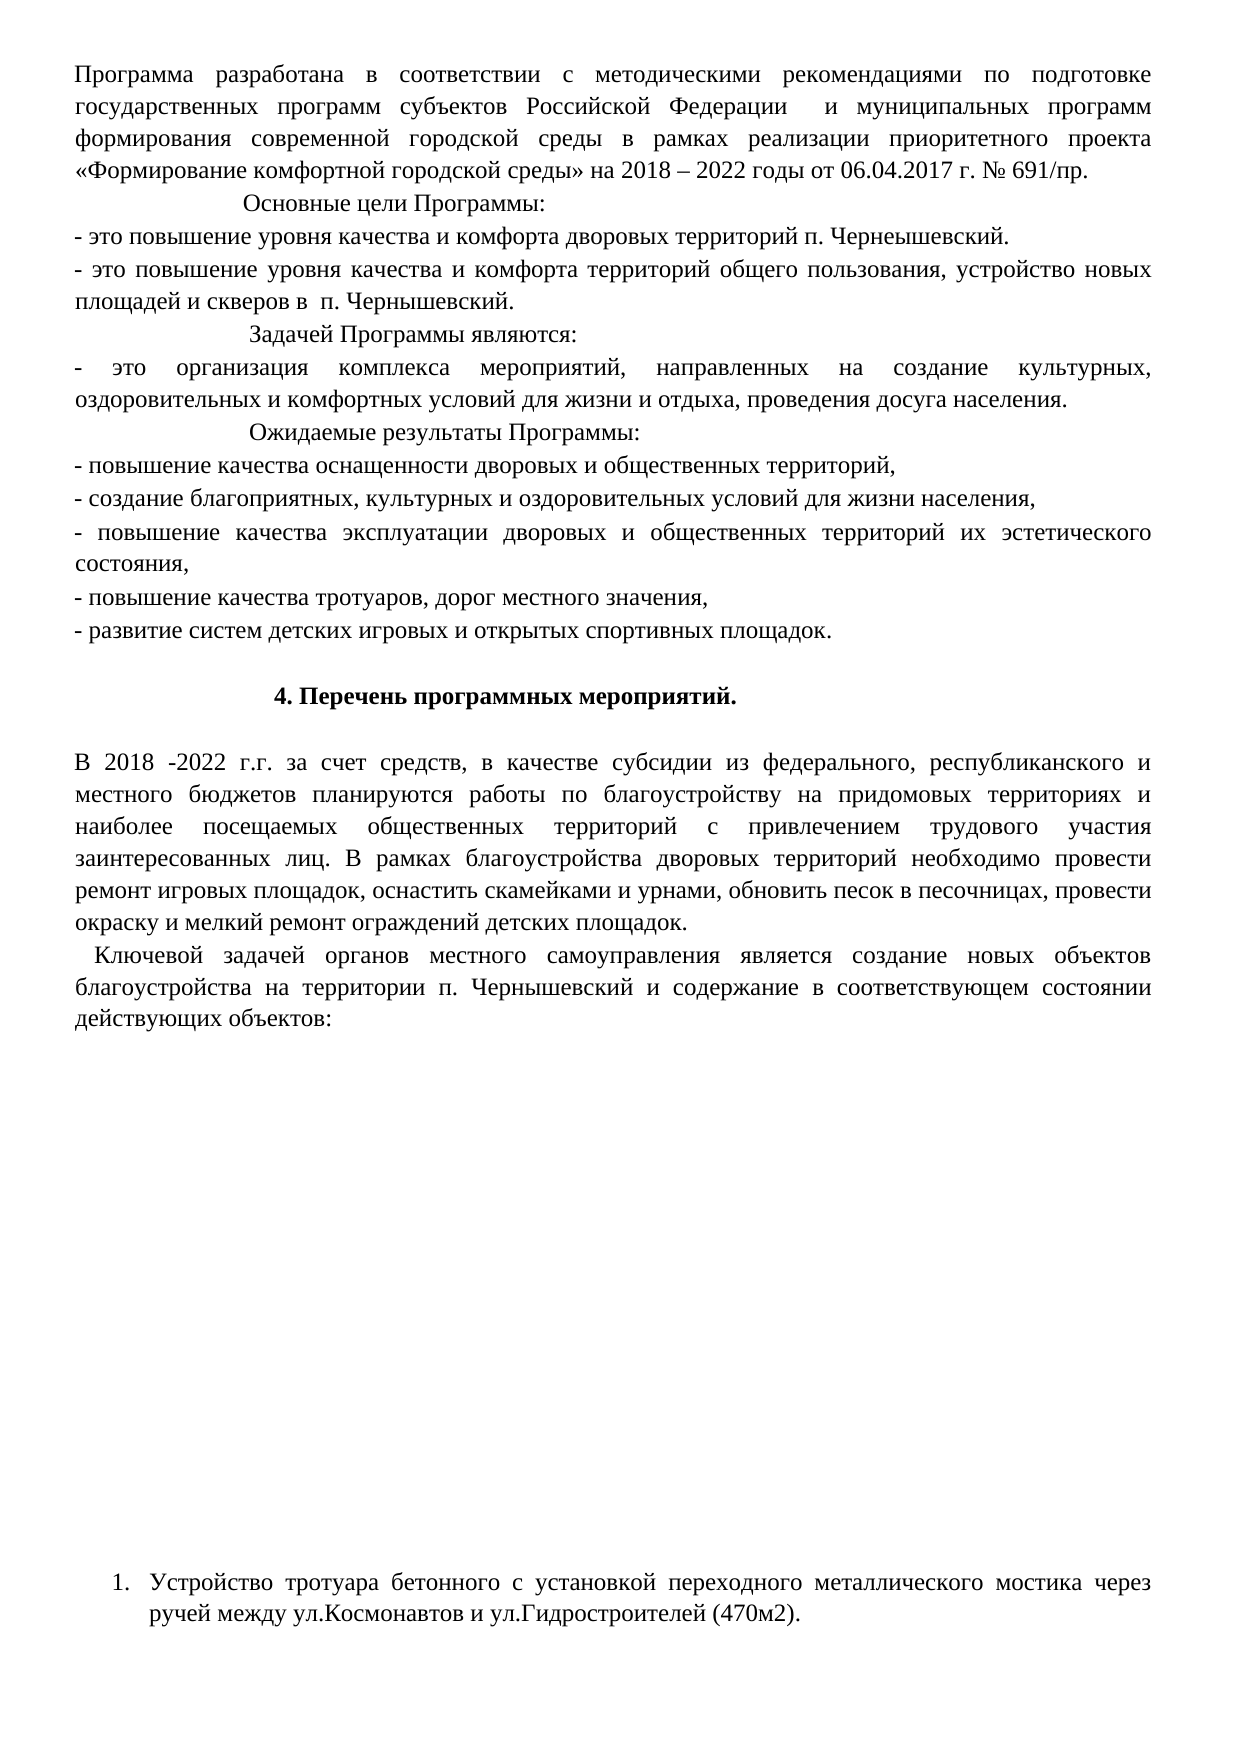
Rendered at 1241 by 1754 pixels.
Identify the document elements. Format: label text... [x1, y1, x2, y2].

text Основные цели Программы: [74, 188, 1152, 217]
text 4. Перечень программных мероприятий. [74, 681, 1152, 710]
text Программа разработана в соответствии с методическими рекомендациями по подготовке государственных программ субъектов Российской Федерации и муниципальных программ формирования современной городской среды в рамках реализации приоритетного проекта «Формирование комфортной городской среды» на 2018 – 2022 годы от 06.04.2017 г. № 691/пр. [74, 59, 1152, 183]
text - это повышение уровня качества и комфорта территорий общего пользования, устройство новых площадей и скверов в п. Чернышевский. [74, 254, 1152, 315]
text - создание благоприятных, культурных и оздоровительных условий для жизни населения, [74, 483, 1152, 512]
text В 2018 -2022 г.г. за счет средств, в качестве субсидии из федерального, республиканского и местного бюджетов планируются работы по благоустройству на придомовых территориях и наиболее посещаемых общественных территорий с привлечением трудового участия заинтересованных лиц. В рамках благоустройства дворовых территорий необходимо провести ремонт игровых площадок, оснастить скамейками и урнами, обновить песок в песочницах, провести окраску и мелкий ремонт ограждений детских площадок. [74, 747, 1152, 935]
text - это повышение уровня качества и комфорта дворовых территорий п. Чернеышевский. [74, 221, 1152, 250]
text Ожидаемые результаты Программы: [74, 417, 1152, 446]
text Ключевой задачей органов местного самоуправления является создание новых объектов благоустройства на территории п. Чернышевский и содержание в соответствующем состоянии действующих объектов: [74, 940, 1152, 1032]
text - это организация комплекса мероприятий, направленных на создание культурных, оздоровительных и комфортных условий для жизни и отдыха, проведения досуга населения. [74, 352, 1152, 413]
text - повышение качества оснащенности дворовых и общественных территорий, [74, 450, 1152, 479]
text - развитие систем детских игровых и открытых спортивных площадок. [74, 615, 1152, 643]
text - повышение качества тротуаров, дорог местного значения, [74, 582, 1152, 610]
list Устройство тротуара бетонного с установкой переходного металлического мостика через ручей между ул.Космонавтов и ул.Гидростроителей (470м2). [111, 1567, 1152, 1627]
text Задачей Программы являются: [74, 319, 1152, 348]
text - повышение качества эксплуатации дворовых и общественных территорий их эстетического состояния, [74, 517, 1152, 577]
